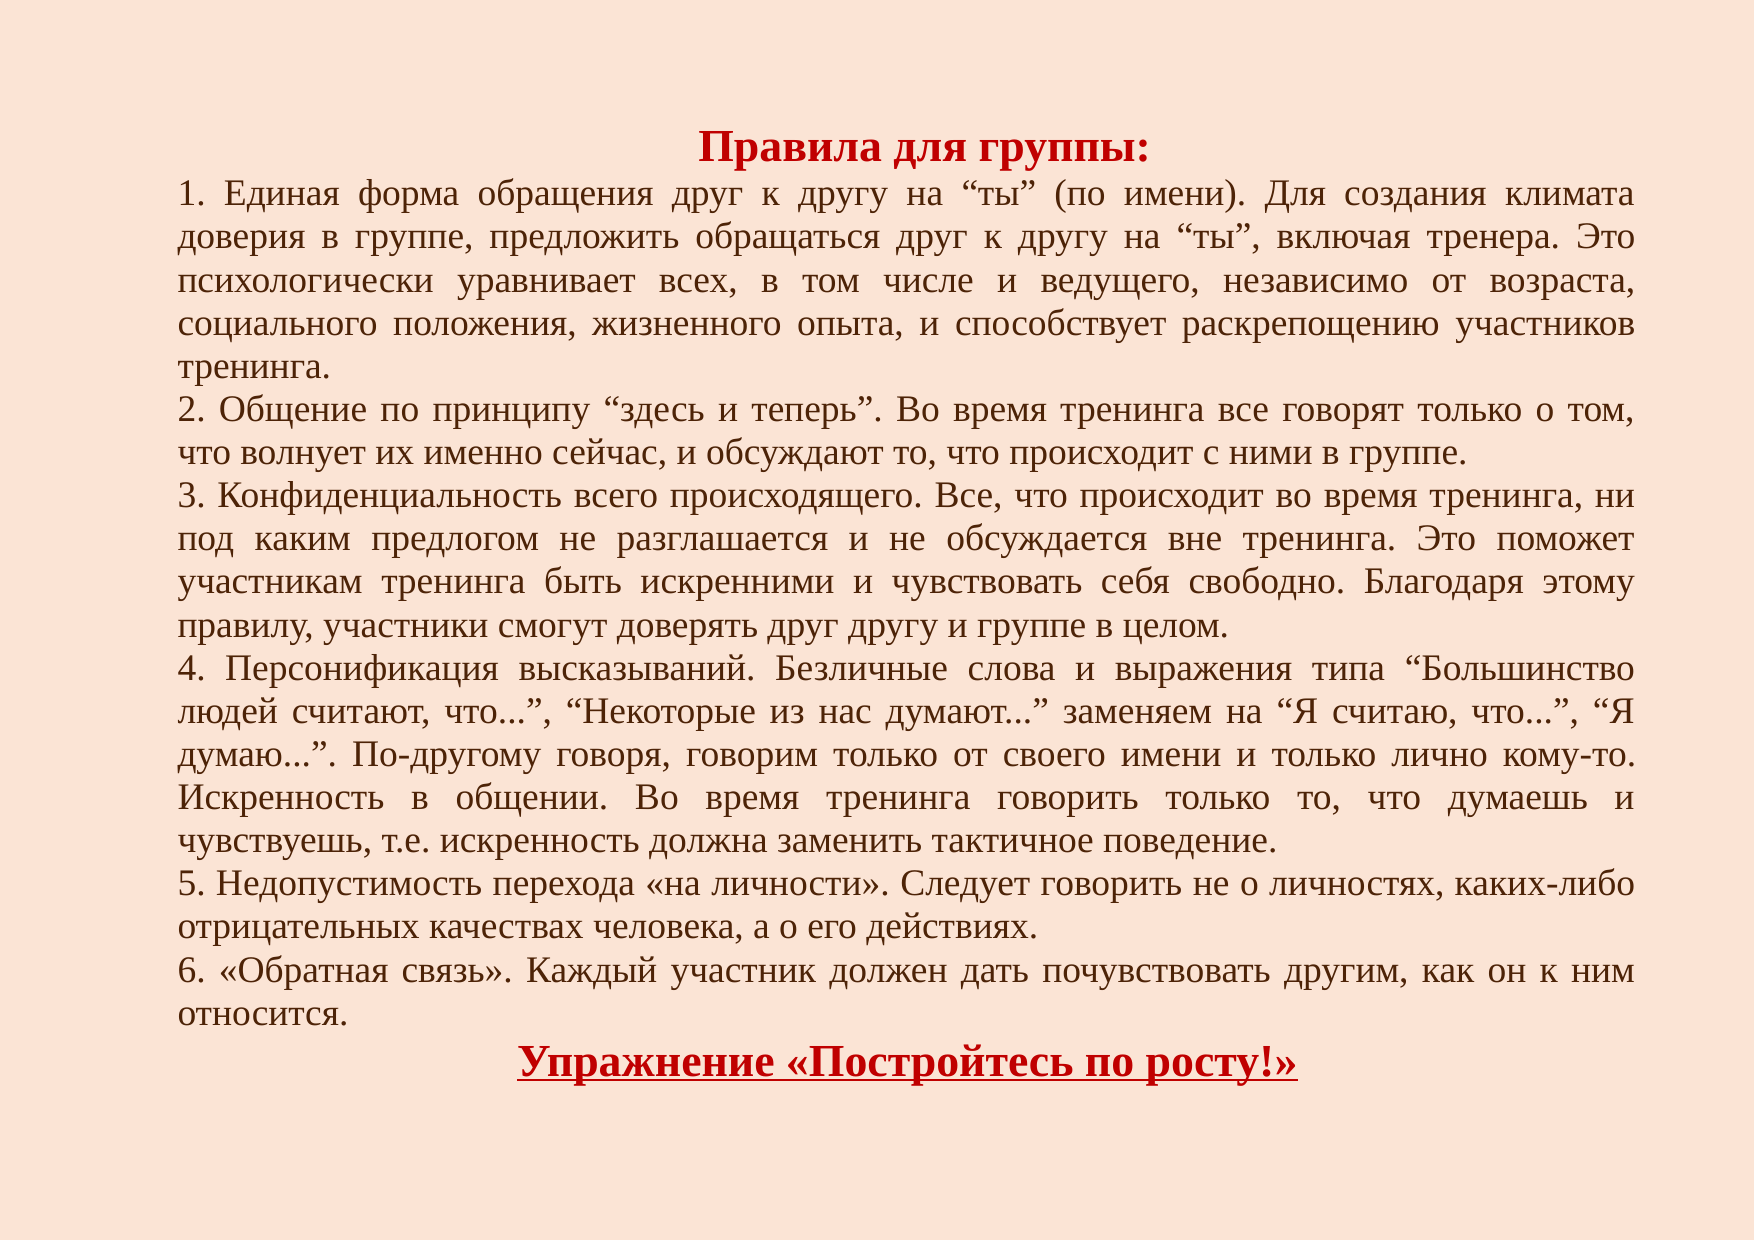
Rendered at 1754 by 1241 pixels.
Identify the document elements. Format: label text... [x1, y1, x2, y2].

text 5. Недопустимость перехода «на личности». Следует говорить не о личностях, каких-либо отрицательных качествах человека, а о его действиях. [177, 861, 1637, 947]
text Правила для группы: [177, 118, 1637, 171]
text Упражнение «Постройтесь по росту!» [177, 1033, 1637, 1086]
text 1. Единая форма обращения друг к другу на “ты” (по имени). Для создания климата доверия в группе, предложить обращаться друг к другу на “ты”, включая тренера. Это психологически уравнивает всех, в том числе и ведущего, независимо от возраста, социального положения, жизненного опыта, и способствует раскрепощению участников тренинга. [177, 171, 1637, 386]
text 6. «Обратная связь». Каждый участник должен дать почувствовать другим, как он к ним относится. [177, 947, 1637, 1033]
text 4. Персонификация высказываний. Безличные слова и выражения типа “Большинство людей считают, что...”, “Некоторые из нас думают...” заменяем на “Я считаю, что...”, “Я думаю...”. По-другому говоря, говорим только от своего имени и только лично кому-то. Искренность в общении. Во время тренинга говорить только то, что думаешь и чувствуешь, т.е. искренность должна заменить тактичное поведение. [177, 645, 1637, 861]
text 2. Общение по принципу “здесь и теперь”. Во время тренинга все говорят только о том, что волнует их именно сейчас, и обсуждают то, что происходит с ними в группе. [177, 386, 1637, 473]
text 3. Конфиденциальность всего происходящего. Все, что происходит во время тренинга, ни под каким предлогом не разглашается и не обсуждается вне тренинга. Это поможет участникам тренинга быть искренними и чувствовать себя свободно. Благодаря этому правилу, участники смогут доверять друг другу и группе в целом. [177, 473, 1637, 645]
